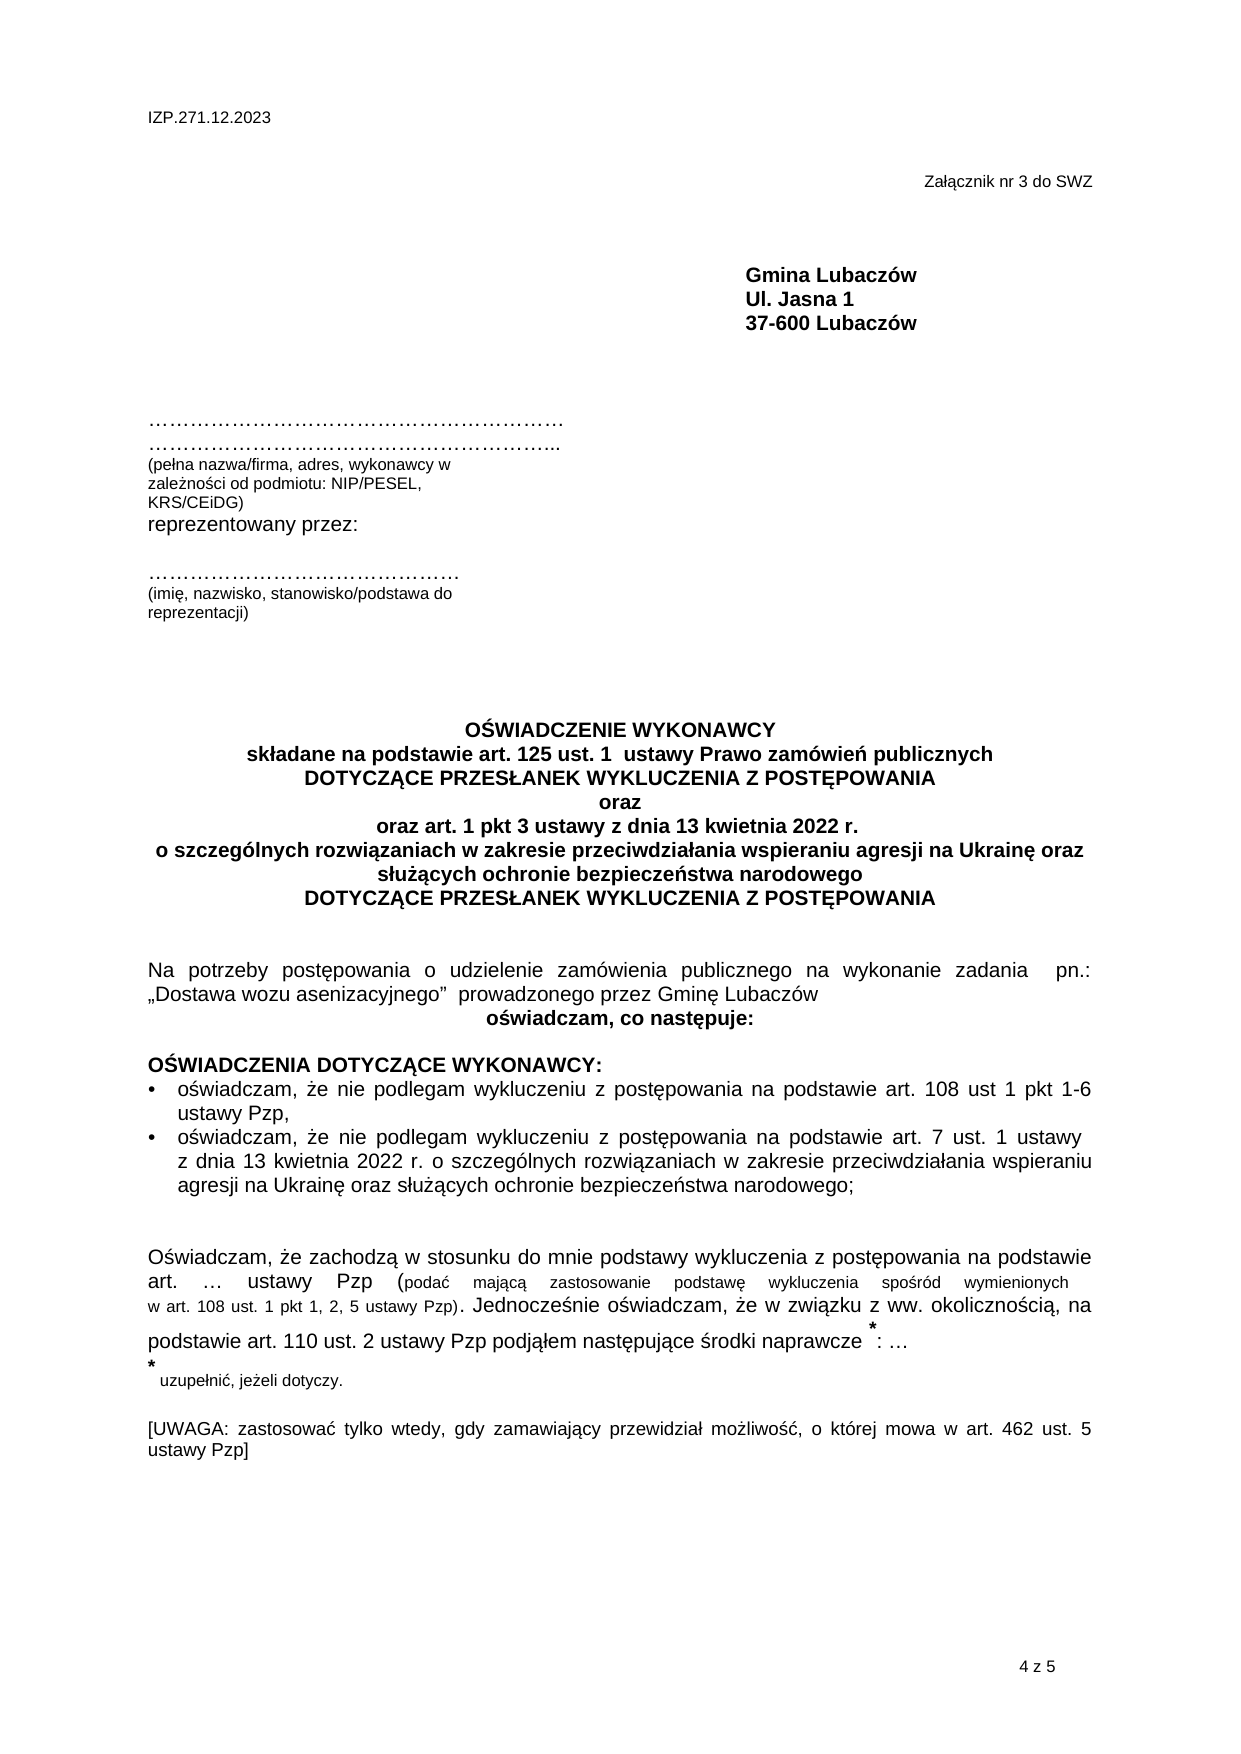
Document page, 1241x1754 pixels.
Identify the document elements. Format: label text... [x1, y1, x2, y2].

text Gmina Lubaczów [745, 263, 1092, 287]
text DOTYCZĄCE PRZESŁANEK WYKLUCZENIA Z POSTĘPOWANIA [148, 886, 1092, 909]
text DOTYCZĄCE PRZESŁANEK WYKLUCZENIA Z POSTĘPOWANIA [148, 766, 1092, 790]
text Na potrzeby postępowania o udzielenie zamówienia publicznego na wykonanie zadania pn.: „Dostawa wozu asenizacyjnego” prowadzonego przez Gminę Lubaczów [148, 957, 1092, 1005]
text …………………………………………………… [148, 406, 1092, 430]
text Załącznik nr 3 do SWZ [694, 172, 1092, 191]
text oraz art. 1 pkt 3 ustawy z dnia 13 kwietnia 2022 r. o szczególnych rozwiązaniach w zakresie przeciwdziałania wspieraniu agresji na Ukrainę oraz służących ochronie bezpieczeństwa narodowego [148, 814, 1092, 886]
text oświadczam, co następuje: [148, 1005, 1092, 1029]
text Ul. Jasna 1 [745, 287, 1092, 311]
text OŚWIADCZENIE WYKONAWCY [148, 718, 1092, 742]
text Oświadczam, że zachodzą w stosunku do mnie podstawy wykluczenia z postępowania na podstawie art. … ustawy Pzp (podać mającą zastosowanie podstawę wykluczenia spośród wymienionych w art. 108 ust. 1 pkt 1, 2, 5 ustawy Pzp). Jednocześnie oświadczam, że w związku z ww. okolicznością, na podstawie art. 110 ust. 2 ustawy Pzp podjąłem następujące środki naprawcze *: … [148, 1245, 1092, 1355]
text (imię, nazwisko, stanowisko/podstawa do reprezentacji) [148, 584, 472, 622]
text (pełna nazwa/firma, adres, wykonawcy w zależności od podmiotu: NIP/PESEL, KRS/CEiDG) [148, 454, 472, 512]
text [UWAGA: zastosować tylko wtedy, gdy zamawiający przewidział możliwość, o której mowa w art. 462 ust. 5 ustawy Pzp] [148, 1418, 1092, 1461]
list oświadczam, że nie podlegam wykluczeniu z postępowania na podstawie art. 108 ust 1 pkt 1-6 ustawy Pzp, [148, 1077, 1092, 1125]
text składane na podstawie art. 125 ust. 1 ustawy Prawo zamówień publicznych [148, 742, 1092, 766]
text reprezentowany przez: [148, 512, 1092, 536]
text oraz [148, 790, 1092, 814]
text * uzupełnić, jeżeli dotyczy. [148, 1355, 1092, 1394]
list oświadczam, że nie podlegam wykluczeniu z postępowania na podstawie art. 7 ust. 1 ustawy z dnia 13 kwietnia 2022 r. o szczególnych rozwiązaniach w zakresie przeciwdziałania wspieraniu agresji na Ukrainę oraz służących ochronie bezpieczeństwa narodowego; [148, 1125, 1092, 1197]
text 37-600 Lubaczów [745, 311, 1092, 334]
text …………………………………………………... [148, 430, 1092, 454]
text ……………………………………… [148, 560, 472, 584]
text OŚWIADCZENIA DOTYCZĄCE WYKONAWCY: [148, 1053, 1092, 1077]
